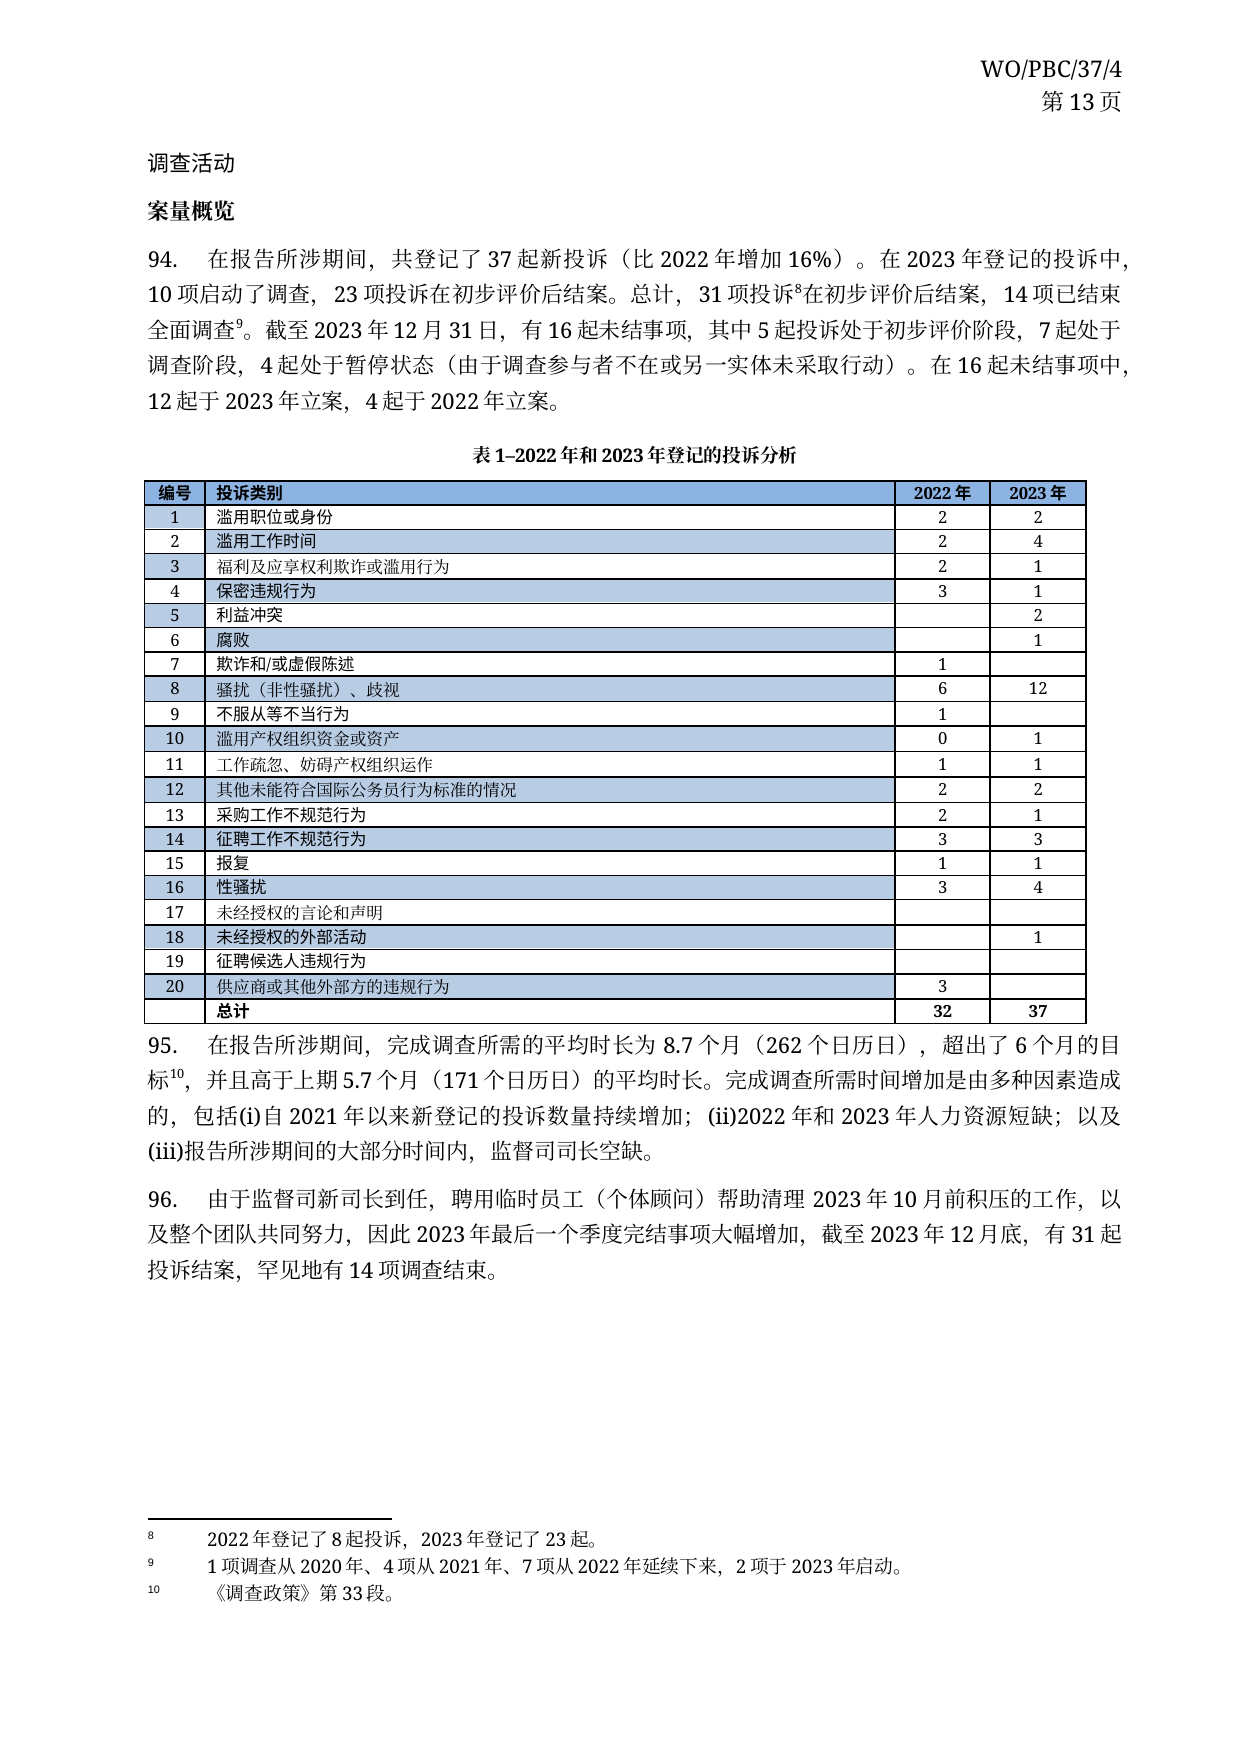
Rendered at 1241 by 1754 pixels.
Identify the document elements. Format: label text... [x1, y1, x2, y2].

table_cell 12 [991, 677, 1085, 701]
table_cell 37 [991, 1000, 1085, 1023]
table_cell 4 [991, 530, 1085, 553]
table_cell 利益冲突 [206, 604, 894, 627]
table_cell 1 [991, 852, 1085, 874]
table_header 编号 [145, 482, 204, 504]
table_cell 7 [145, 653, 204, 675]
table_cell 4 [991, 876, 1085, 899]
table_cell 保密违规行为 [206, 580, 894, 602]
table_cell 1 [991, 727, 1085, 751]
subtitle 案量概览 [148, 190, 1122, 226]
table_cell 8 [145, 677, 204, 701]
table_header 2023年 [991, 482, 1085, 504]
table_cell [991, 950, 1085, 973]
table_cell 2 [145, 530, 204, 553]
list 在报告所涉期间，完成调查所需的平均时长为8.7个月（262个日历日），超出了6个月的目标‍，并且高于上期5.7个月（171个日历日）的平均时长。完成调查所需时间增加是由多种因素造成的，包括(i)自2021年以来新登记的投诉数量持续增加；(ii)2022年和2023年人力资源短缺；以及(iii)报告所涉期间的大部分时间内，监督司司长空缺。 [148, 1024, 1122, 1166]
table_cell 不服从等不当行为 [206, 702, 894, 725]
table_cell 5 [145, 604, 204, 627]
table_cell 1 [991, 803, 1085, 826]
table_cell [991, 653, 1085, 675]
table_cell 其他未能符合国际公务员行为标准的情况 [206, 778, 894, 802]
table_cell 3 [896, 580, 989, 602]
table_cell 滥用职位或身份 [206, 506, 894, 528]
subtitle 调查活动 [148, 142, 1122, 178]
list 在报告所涉期间，共登记了37起新投诉（比2022年增加16%）。在2023年登记的投诉中，10项启动了调查，23项投诉在初步评价后结案。总计，31项投诉在初步评价后结案，14项已结束全面调查。截至2023年12月31日，有16起未结事项，其中5起投诉处于初步评价阶段，7起处于调查阶段，4起处于暂停状态（由于调查参与者不在或另一实体未采取行动）。在16起未结事项中，12起于2023年立案，4起于2022年立案。 [148, 238, 1122, 415]
table_cell 3 [145, 554, 204, 578]
table_cell 14 [145, 828, 204, 850]
table_cell 6 [896, 677, 989, 701]
table_cell 4 [145, 580, 204, 602]
table_cell 1 [991, 580, 1085, 602]
table_cell 总计 [206, 1000, 894, 1023]
table_cell 13 [145, 803, 204, 826]
table_cell 2 [896, 778, 989, 802]
table_cell 滥用工作时间 [206, 530, 894, 553]
table_cell [991, 702, 1085, 725]
table_cell 0 [896, 727, 989, 751]
table_cell 未经授权的外部活动 [206, 926, 894, 948]
table_cell 17 [145, 900, 204, 924]
table_cell [145, 1000, 204, 1023]
table_cell 骚扰（非性骚扰）、歧视 [206, 677, 894, 701]
table_cell 2 [991, 506, 1085, 528]
table_cell 9 [145, 702, 204, 725]
table_cell 1 [896, 852, 989, 874]
table_cell 16 [145, 876, 204, 899]
table_cell 报复 [206, 852, 894, 874]
table_header 投诉类别 [206, 482, 894, 504]
table_cell 3 [896, 876, 989, 899]
table_cell 32 [896, 1000, 989, 1023]
table_cell 工作疏忽、妨碍产权组织运作 [206, 752, 894, 776]
table_cell 征聘候选人违规行为 [206, 950, 894, 973]
table_cell [896, 628, 989, 651]
table_cell 福利及应享权利欺诈或滥用行为 [206, 554, 894, 578]
table_cell 2 [896, 506, 989, 528]
table_cell 欺诈和/或虚假陈述 [206, 653, 894, 675]
table_cell 10 [145, 727, 204, 751]
table_cell 1 [145, 506, 204, 528]
table_cell [896, 926, 989, 948]
table_cell [991, 975, 1085, 998]
table_cell [896, 950, 989, 973]
table_header 2022年 [896, 482, 989, 504]
table_cell [991, 900, 1085, 924]
table_cell 性骚扰 [206, 876, 894, 899]
table_cell 1 [991, 926, 1085, 948]
table_cell 供应商或其他外部方的违规行为 [206, 975, 894, 998]
table_cell 12 [145, 778, 204, 802]
table_cell 19 [145, 950, 204, 973]
table_cell 15 [145, 852, 204, 874]
table_cell 18 [145, 926, 204, 948]
table_cell [896, 900, 989, 924]
table_cell 11 [145, 752, 204, 776]
table_cell 3 [896, 828, 989, 850]
table_cell 20 [145, 975, 204, 998]
table_cell 滥用产权组织资金或资产 [206, 727, 894, 751]
list 由于监督司新司长到任，聘用临时员工（个体顾问）帮助清理2023年10月前积压的工作，以及整个团队共同努力，因此2023年最后一个季度完结事项大幅增加，截至2023年12月底，有31起投诉结案，罕见地有14项调查结束。 [148, 1178, 1122, 1284]
table_cell 1 [991, 628, 1085, 651]
table_cell 1 [991, 752, 1085, 776]
table_cell 采购工作不规范行为 [206, 803, 894, 826]
table_cell 1 [896, 702, 989, 725]
table_cell 1 [896, 653, 989, 675]
table_cell 2 [991, 778, 1085, 802]
table_cell [896, 604, 989, 627]
table_cell 未经授权的言论和声明 [206, 900, 894, 924]
table_cell 征聘工作不规范行为 [206, 828, 894, 850]
table_cell 2 [896, 803, 989, 826]
table_cell 腐败 [206, 628, 894, 651]
table_cell 2 [896, 554, 989, 578]
text 表1–2022年和2023年登记的投诉分析 [148, 440, 1122, 467]
table_cell 2 [896, 530, 989, 553]
table_cell 6 [145, 628, 204, 651]
table_cell 1 [991, 554, 1085, 578]
table_cell 1 [896, 752, 989, 776]
table_cell 2 [991, 604, 1085, 627]
table_cell 3 [991, 828, 1085, 850]
table_cell 3 [896, 975, 989, 998]
